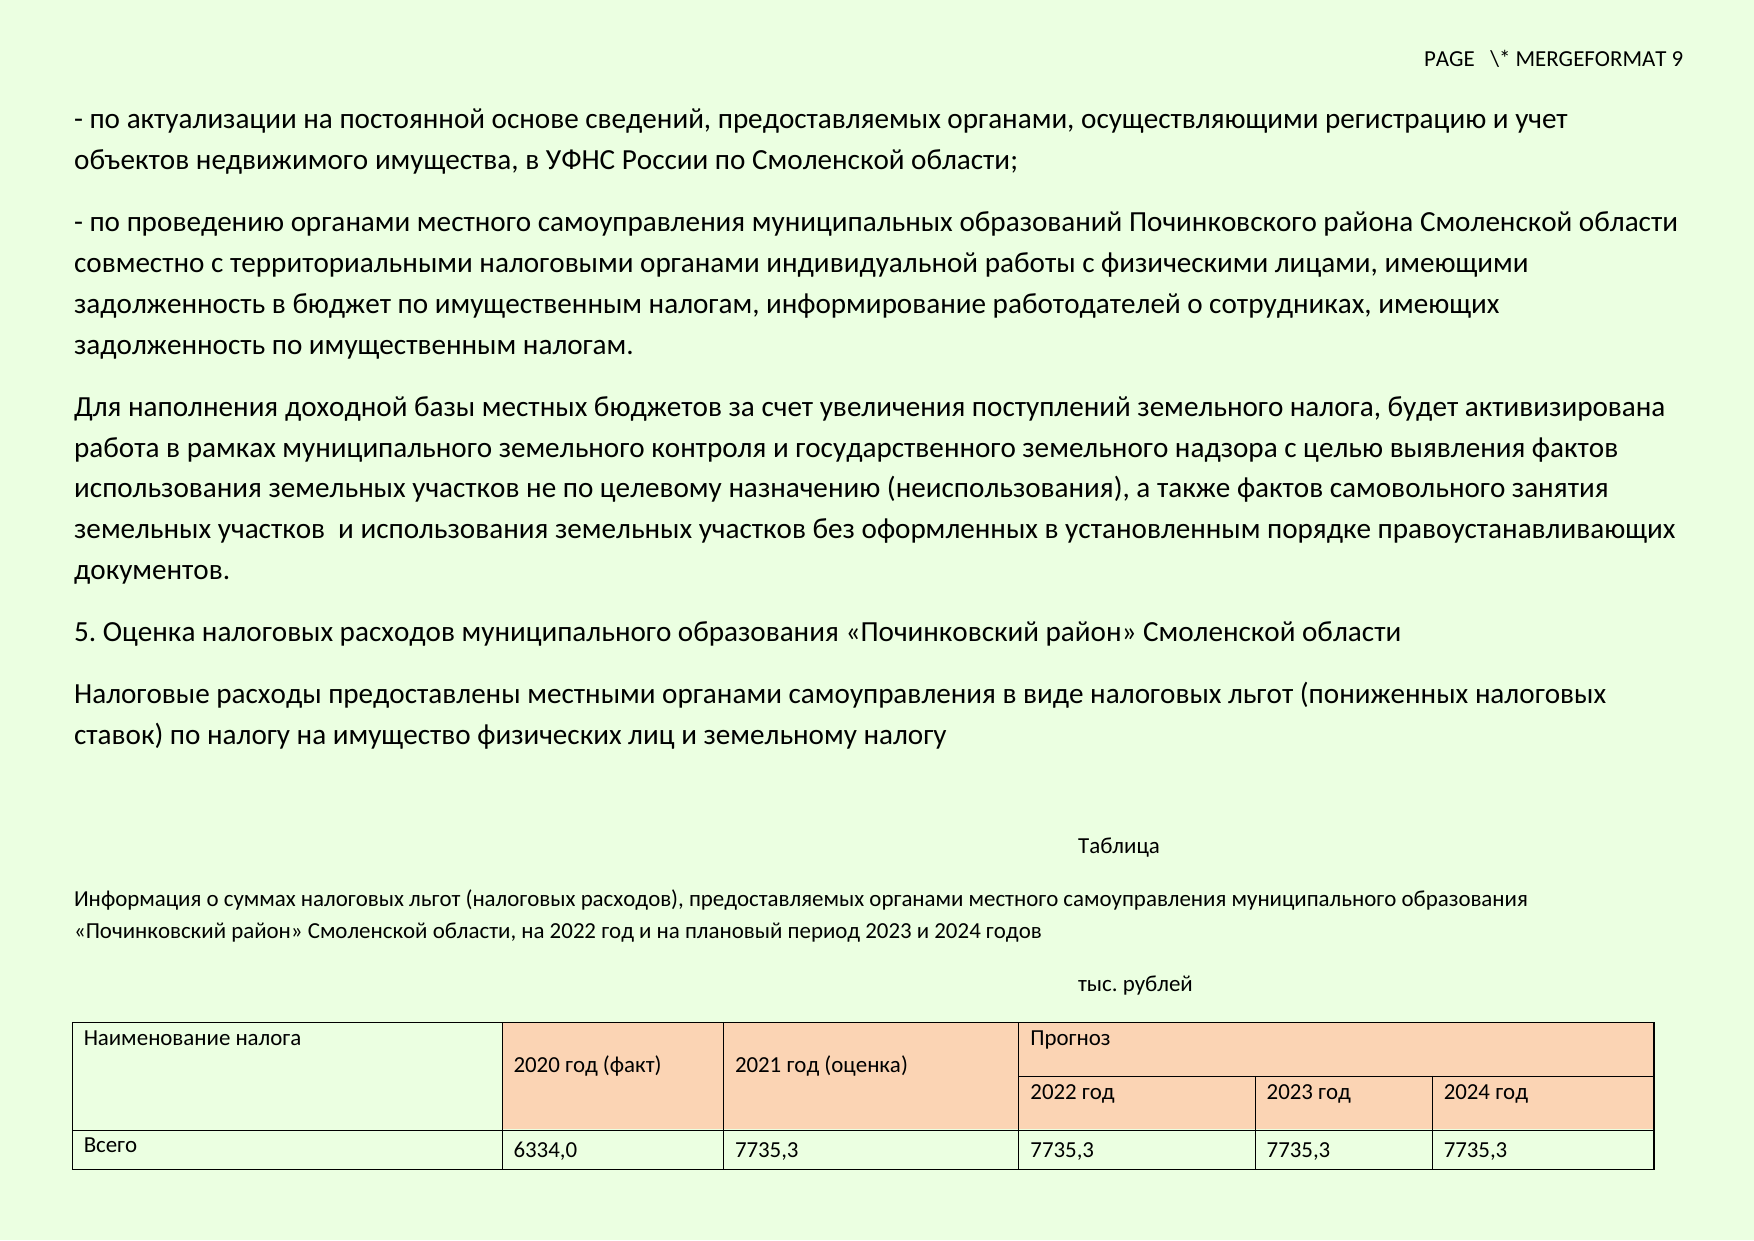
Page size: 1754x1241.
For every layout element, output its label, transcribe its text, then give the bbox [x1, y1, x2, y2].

table_cell 7735,3 [1019, 1131, 1255, 1168]
text тыс. рублей [74, 969, 1683, 997]
text - по проведению органами местного самоуправления муниципальных образований Починковского района Смоленской области совместно с территориальными налоговыми органами индивидуальной работы с физическими лицами, имеющими задолженность в бюджет по имущественным налогам, информирование работодателей о сотрудниках, имеющих задолженность по имущественным налогам. [74, 203, 1683, 362]
table_cell 2022 год [1019, 1077, 1255, 1129]
table_cell 7735,3 [724, 1131, 1018, 1168]
text 5. Оценка налоговых расходов муниципального образования «Починковский район» Смоленской области [74, 613, 1683, 649]
table_header Прогноз [1019, 1023, 1653, 1076]
text Информация о суммах налоговых льгот (налоговых расходов), предоставляемых органами местного самоуправления муниципального образования «Починковский район» Смоленской области, на 2022 год и на плановый период 2023 и 2024 годов [74, 884, 1683, 944]
text Таблица [74, 831, 1683, 859]
text - по актуализации на постоянной основе сведений, предоставляемых органами, осуществляющими регистрацию и учет объектов недвижимого имущества, в УФНС России по Смоленской области; [74, 100, 1683, 177]
table_header 2020 год (факт) [503, 1023, 723, 1129]
table_cell 6334,0 [503, 1131, 723, 1168]
text Налоговые расходы предоставлены местными органами самоуправления в виде налоговых льгот (пониженных налоговых ставок) по налогу на имущество физических лиц и земельному налогу [74, 675, 1683, 752]
table_cell 7735,3 [1256, 1131, 1432, 1168]
table_cell 2024 год [1433, 1077, 1653, 1129]
table_cell 2023 год [1256, 1077, 1432, 1129]
table_cell 7735,3 [1433, 1131, 1653, 1168]
text Для наполнения доходной базы местных бюджетов за счет увеличения поступлений земельного налога, будет активизирована работа в рамках муниципального земельного контроля и государственного земельного надзора с целью выявления фактов использования земельных участков не по целевому назначению (неиспользования), а также фактов самовольного занятия земельных участков и использования земельных участков без оформленных в установленным порядке правоустанавливающих документов. [74, 388, 1683, 587]
table_header Наименование налога [73, 1023, 502, 1129]
table_cell Всего [73, 1131, 502, 1168]
table_header 2021 год (оценка) [724, 1023, 1018, 1129]
